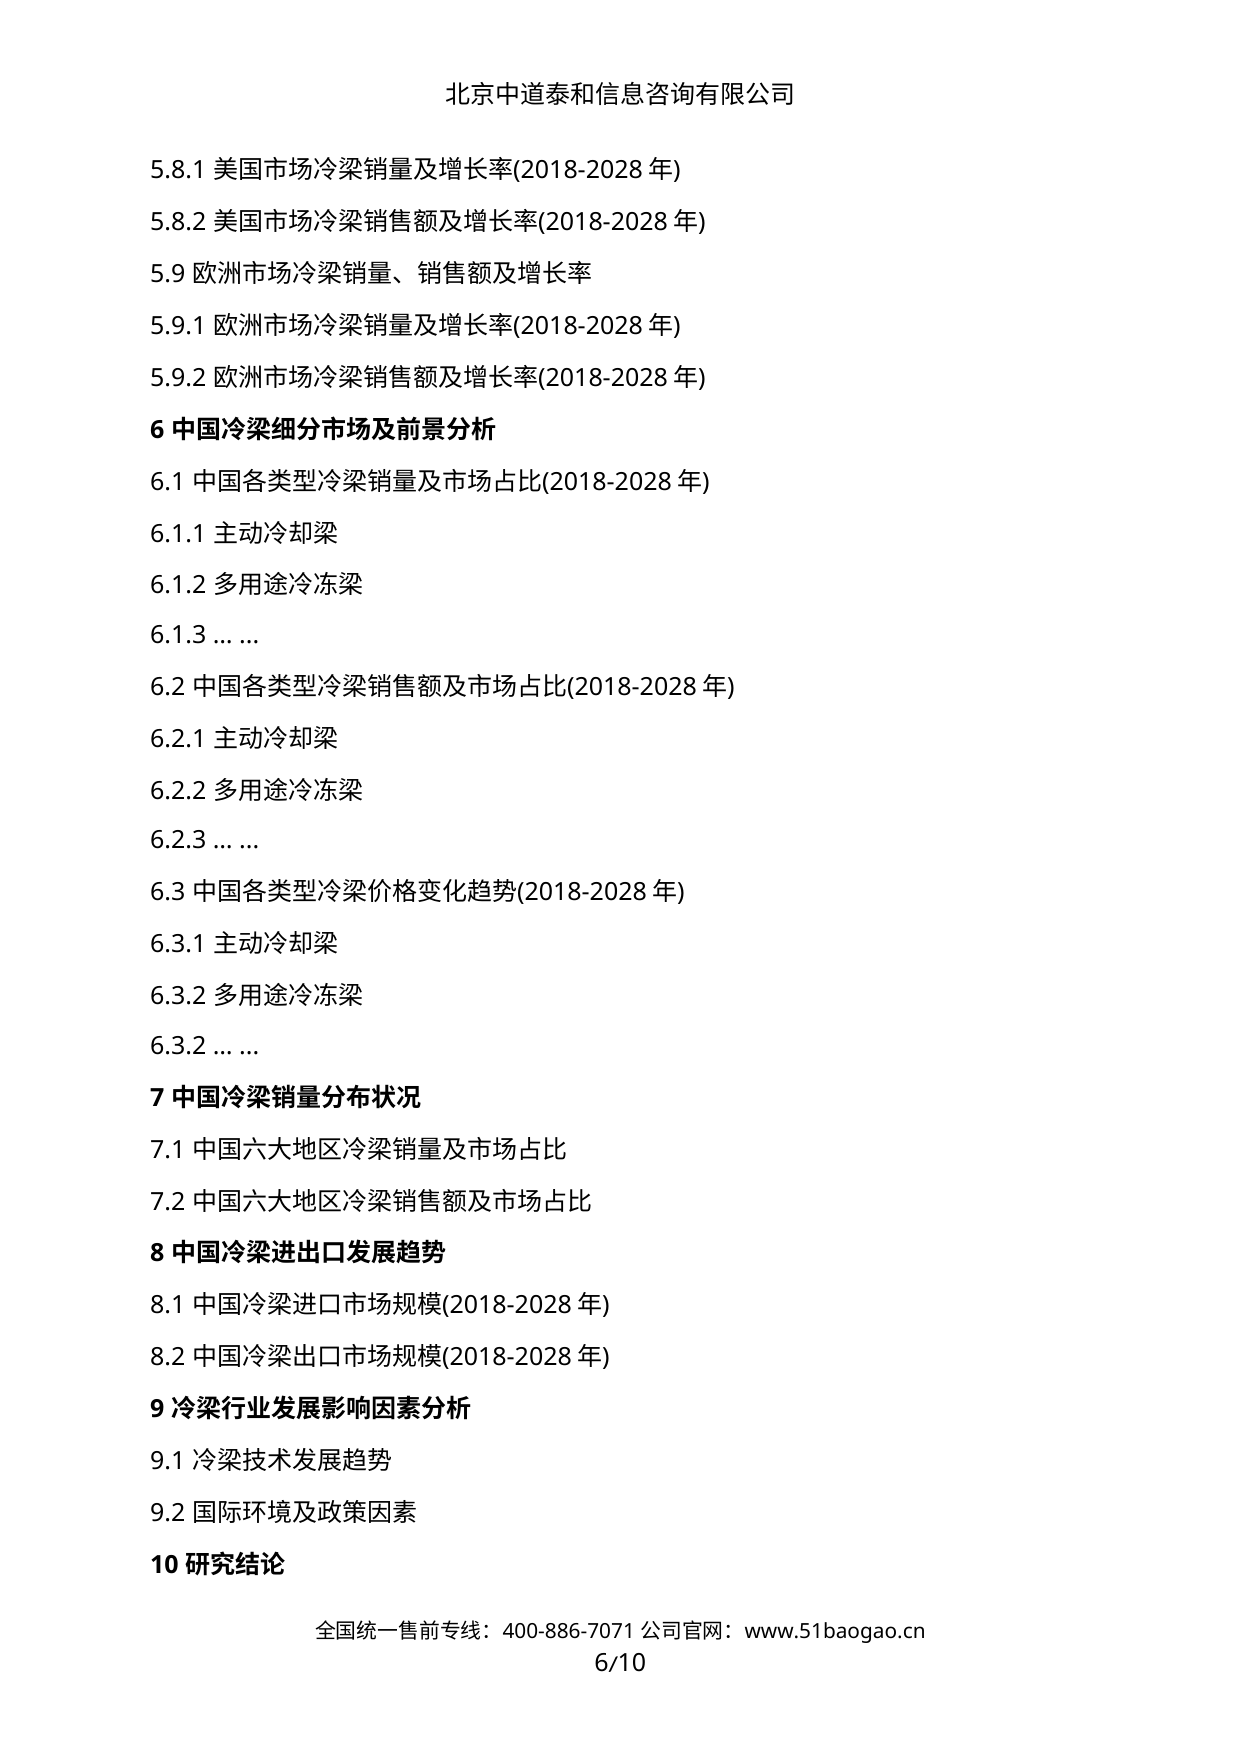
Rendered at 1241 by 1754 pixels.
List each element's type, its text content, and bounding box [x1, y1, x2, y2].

text 6 中国冷梁细分市场及前景分析 [150, 409, 1090, 446]
text 6.2.2 多用途冷冻梁 [150, 770, 1090, 807]
text 5.9.1 欧洲市场冷梁销量及增长率(2018-2028年) [150, 306, 1090, 342]
text 6.3.2 多用途冷冻梁 [150, 976, 1090, 1012]
text 8.1 中国冷梁进口市场规模(2018-2028年) [150, 1285, 1090, 1321]
text 6.1.3 … ... [150, 617, 1090, 651]
text 10 研究结论 [150, 1544, 1090, 1580]
text 5.8.2 美国市场冷梁销售额及增长率(2018-2028年) [150, 202, 1090, 238]
text 6.2.3 … ... [150, 822, 1090, 856]
text 8 中国冷梁进出口发展趋势 [150, 1233, 1090, 1269]
text 9 冷梁行业发展影响因素分析 [150, 1388, 1090, 1425]
text 6.1.2 多用途冷冻梁 [150, 565, 1090, 601]
text 6.2.1 主动冷却梁 [150, 718, 1090, 755]
text 7.1 中国六大地区冷梁销量及市场占比 [150, 1129, 1090, 1165]
text 9.2 国际环境及政策因素 [150, 1492, 1090, 1528]
text 5.9 欧洲市场冷梁销量、销售额及增长率 [150, 254, 1090, 290]
text 5.8.1 美国市场冷梁销量及增长率(2018-2028年) [150, 150, 1090, 186]
text 7.2 中国六大地区冷梁销售额及市场占比 [150, 1181, 1090, 1217]
text 6.2 中国各类型冷梁销售额及市场占比(2018-2028年) [150, 667, 1090, 703]
text 6.1.1 主动冷却梁 [150, 513, 1090, 549]
text 6.3.2 … ... [150, 1027, 1090, 1062]
text 6.1 中国各类型冷梁销量及市场占比(2018-2028年) [150, 461, 1090, 497]
text 9.1 冷梁技术发展趋势 [150, 1440, 1090, 1477]
text 6.3 中国各类型冷梁价格变化趋势(2018-2028年) [150, 872, 1090, 908]
text 6.3.1 主动冷却梁 [150, 924, 1090, 960]
text 8.2 中国冷梁出口市场规模(2018-2028年) [150, 1337, 1090, 1373]
text 7 中国冷梁销量分布状况 [150, 1077, 1090, 1113]
text 5.9.2 欧洲市场冷梁销售额及增长率(2018-2028年) [150, 357, 1090, 394]
